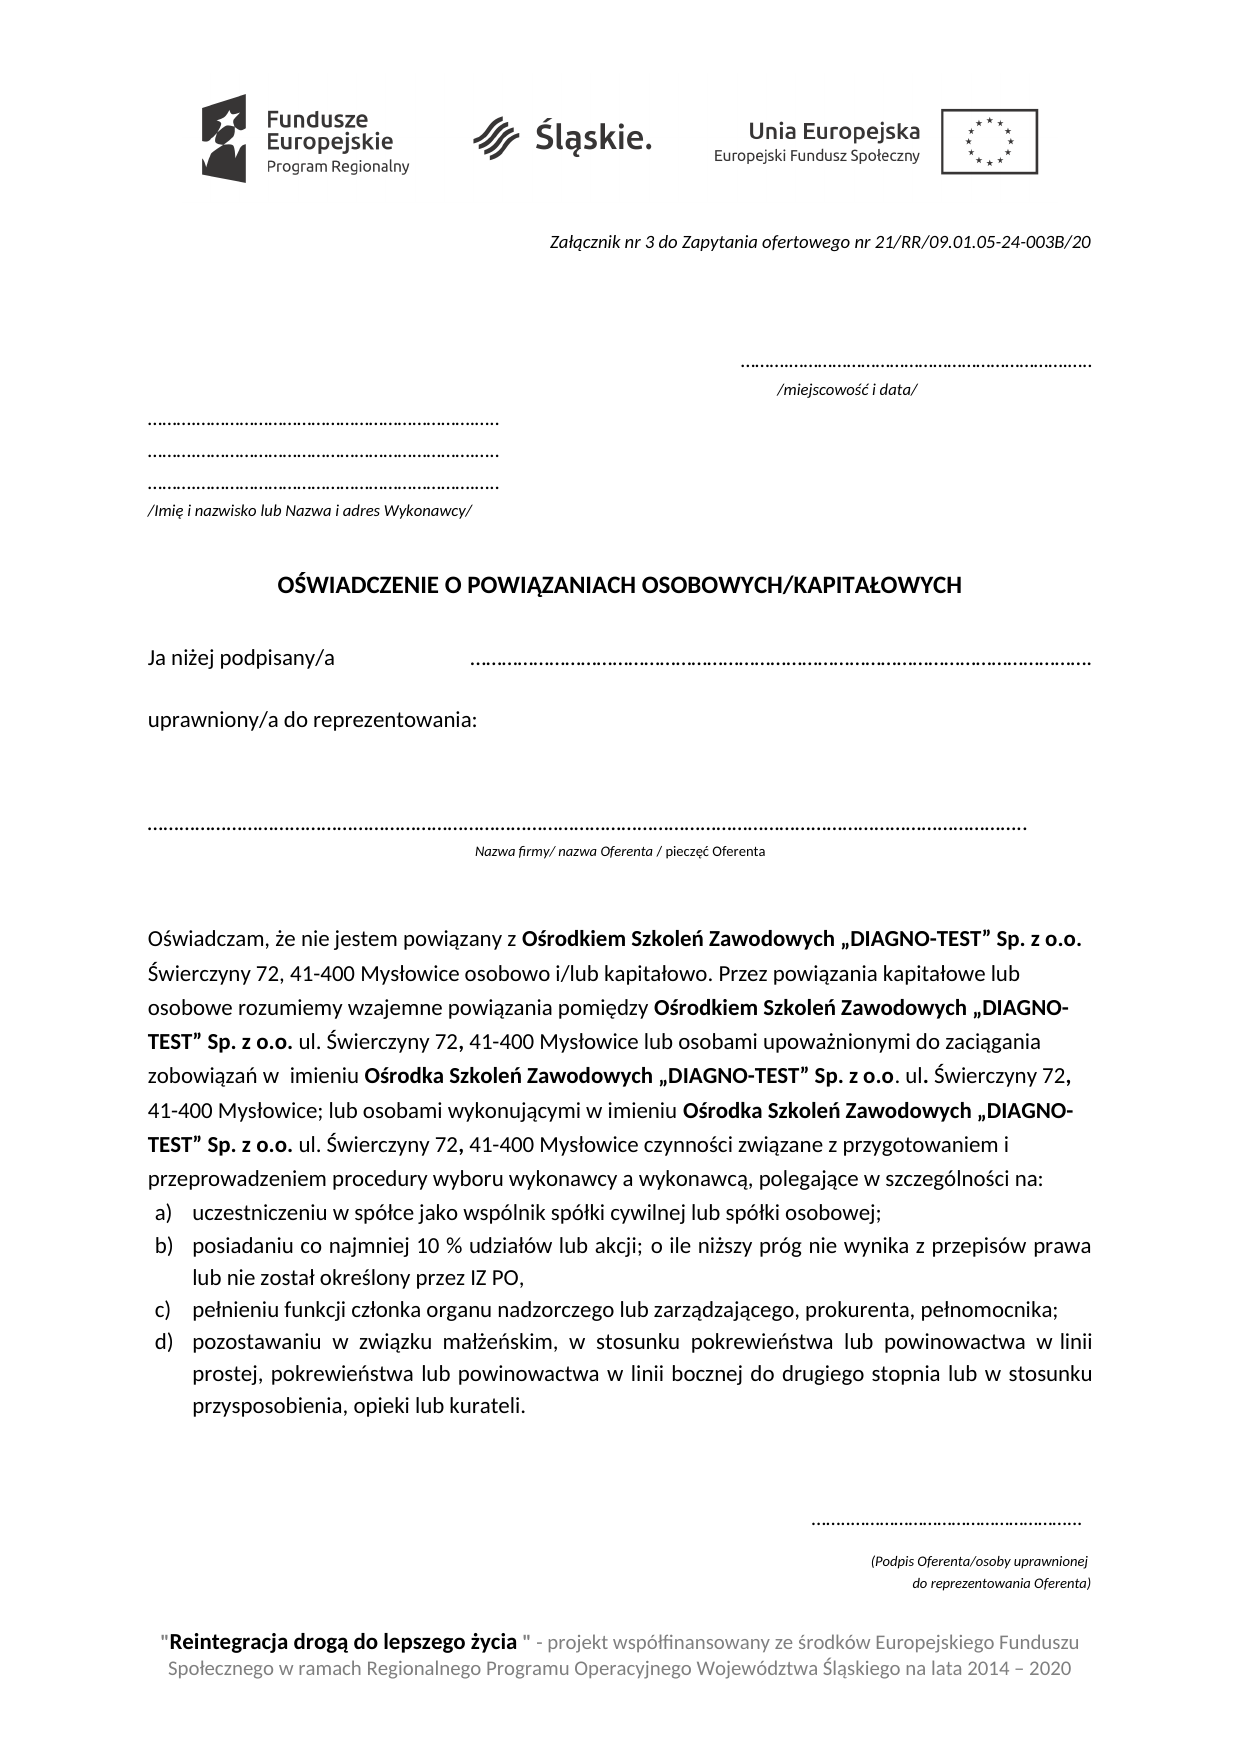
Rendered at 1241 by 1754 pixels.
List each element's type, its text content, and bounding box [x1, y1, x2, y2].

text uprawniony/a do reprezentowania: [148, 705, 1093, 733]
text TEST” Sp. z o.o. ul. Świerczyny 72, 41-400 Mysłowice czynności związane z przygotowaniem i [148, 1130, 1093, 1158]
text osobowe rozumiemy wzajemne powiązania pomiędzy Ośrodkiem Szkoleń Zawodowych „DIAGNO- [148, 993, 1093, 1021]
text Ja niżej podpisany/a ………………………………………………………………………………………………………. [148, 643, 1093, 699]
text Świerczyny 72, 41-400 Mysłowice osobowo i/lub kapitałowo. Przez powiązania kapitałowe lub [148, 959, 1093, 987]
list pozostawaniu w związku małżeńskim, w stosunku pokrewieństwa lub powinowactwa w linii prostej, pokrewieństwa lub powinowactwa w linii bocznej do drugiego stopnia lub w stosunku przysposobienia, opieki lub kurateli. [154, 1327, 1093, 1420]
text ……..………………………………………... [811, 1505, 1152, 1530]
list ……….………………………………………………….….. [148, 406, 1093, 431]
text (Podpis Oferenta/osoby uprawnionej do reprezentowania Oferenta) [148, 1546, 1093, 1592]
text Nazwa firmy/ nazwa Oferenta / pieczęć Oferenta [148, 842, 1093, 860]
picture [181, 73, 1059, 203]
list ……….………………………………………………….….. [148, 469, 1093, 494]
list /miejscowość i data/ [604, 379, 1093, 399]
text przeprowadzeniem procedury wyboru wykonawcy a wykonawcą, polegające w szczególności na: [148, 1164, 1093, 1192]
text Oświadczam, że nie jestem powiązany z Ośrodkiem Szkoleń Zawodowych „DIAGNO-TEST” Sp. z o.o. [148, 924, 1093, 952]
text ………………………………………………………………………………………………………………………………………………….. [148, 808, 1093, 836]
text Załącznik nr 3 do Zapytania ofertowego nr 21/RR/09.01.05-24-003B/20 [223, 231, 1093, 253]
text TEST” Sp. z o.o. ul. Świerczyny 72, 41-400 Mysłowice lub osobami upoważnionymi do zaciągania [148, 1027, 1093, 1055]
list pełnieniu funkcji członka organu nadzorczego lub zarządzającego, prokurenta, pełnomocnika; [154, 1295, 1093, 1323]
list posiadaniu co najmniej 10 % udziałów lub akcji; o ile niższy próg nie wynika z przepisów prawa lub nie został określony przez IZ PO, [154, 1231, 1093, 1291]
list ……….………………………………………………….….. [148, 437, 1093, 463]
list /Imię i nazwisko lub Nazwa i adres Wykonawcy/ [148, 501, 1093, 521]
list uczestniczeniu w spółce jako wspólnik spółki cywilnej lub spółki osobowej; [154, 1198, 1093, 1227]
text 41-400 Mysłowice; lub osobami wykonującymi w imieniu Ośrodka Szkoleń Zawodowych „DIAGNO- [148, 1096, 1093, 1124]
text zobowiązań w imieniu Ośrodka Szkoleń Zawodowych „DIAGNO-TEST” Sp. z o.o. ul. Świerczyny 72, [148, 1061, 1093, 1089]
list ……….………………………………………………….….. [42, 322, 1093, 373]
text OŚWIADCZENIE O POWIĄZANIACH OSOBOWYCH/KAPITAŁOWYCH [148, 569, 1093, 599]
